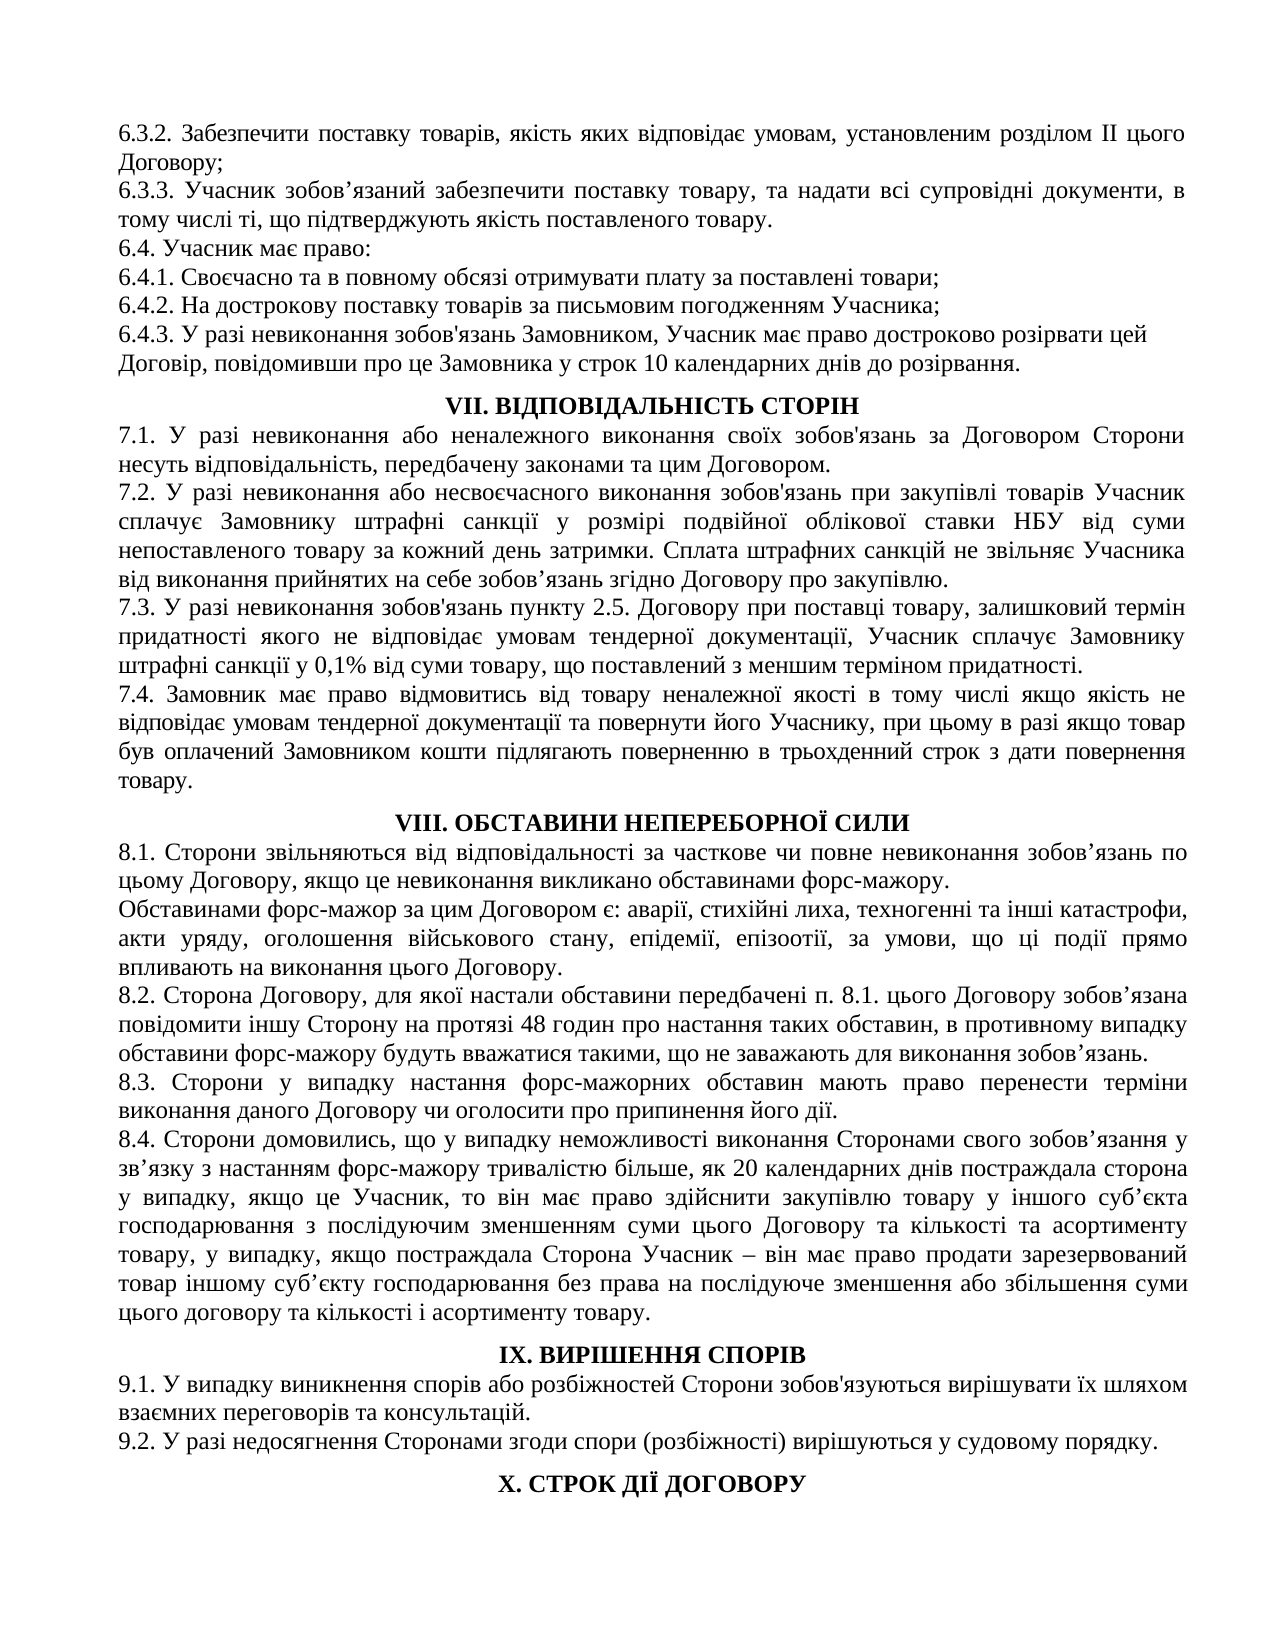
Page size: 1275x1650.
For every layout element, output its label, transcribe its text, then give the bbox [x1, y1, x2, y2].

text Обставинами форс-мажор за цим Договором є: аварії, стихійні лиха, техногенні та інші катастрофи, акти уряду, оголошення військового стану, епідемії, епізоотії, за умови, що ці події прямо впливають на виконання цього Договору. [118, 894, 1189, 981]
text 6.3.2. Забезпечити поставку товарів, якість яких відповідає умовам, установленим розділом II цього Договору; [118, 118, 1186, 176]
text 8.3. Сторони у випадку настання форс-мажорних обставин мають право перенести терміни виконання даного Договору чи оголосити про припинення його дії. [118, 1067, 1189, 1124]
text 7.1. У разі невиконання або неналежного виконання своїх зобов'язань за Договором Сторони несуть відповідальність, передбачену законами та цим Договором. [118, 420, 1186, 477]
text 8.4. Сторони домовились, що у випадку неможливості виконання Сторонами свого зобов’язання у зв’язку з настанням форс-мажору тривалістю більше, як 20 календарних днів постраждала сторона у випадку, якщо це Учасник, то він має право здійснити закупівлю товару у іншого суб’єкта господарювання з послідуючим зменшенням суми цього Договору та кількості та асортименту товару, у випадку, якщо постраждала Сторона Учасник – він має право продати зарезервований товар іншому суб’єкту господарювання без права на послідуюче зменшення або збільшення суми цього договору та кількості і асортименту товару. [118, 1124, 1189, 1326]
text IX. ВИРІШЕННЯ СПОРІВ [118, 1340, 1186, 1369]
text 7.2. У разі невиконання або несвоєчасного виконання зобов'язань при закупівлі товарів Учасник сплачує Замовнику штрафні санкції у розмірі подвійної облікової ставки НБУ від суми непоставленого товару за кожний день затримки. Сплата штрафних санкцій не звільняє Учасника від виконання прийнятих на себе зобов’язань згідно Договору про закупівлю. [118, 477, 1186, 592]
text 6.4.3. У разі невиконання зобов'язань Замовником, Учасник має право достроково розірвати цей Договір, повідомивши про це Замовника у строк 10 календарних днів до розірвання. [118, 319, 1186, 377]
text VIII. ОБСТАВИНИ НЕПЕРЕБОРНОЇ СИЛИ [118, 808, 1186, 837]
text X. СТРОК ДІЇ ДОГОВОРУ [118, 1469, 1186, 1498]
text 7.4. Замовник має право відмовитись від товару неналежної якості в тому числі якщо якість не відповідає умовам тендерної документації та повернути його Учаснику, при цьому в разі якщо товар був оплачений Замовником кошти підлягають поверненню в трьохденний строк з дати повернення товару. [118, 679, 1186, 794]
text 9.2. У разі недосягнення Сторонами згоди спори (розбіжності) вирішуються у судовому порядку. [118, 1426, 1189, 1455]
text 6.4. Учасник має право: [118, 233, 1186, 262]
text 8.1. Сторони звільняються від відповідальності за часткове чи повне невиконання зобов’язань по цьому Договору, якщо це невиконання викликано обставинами форс-мажору. [118, 837, 1189, 894]
text 9.1. У випадку виникнення спорів або розбіжностей Сторони зобов'язуються вирішувати їх шляхом взаємних переговорів та консультацій. [118, 1369, 1189, 1426]
text 6.4.1. Своєчасно та в повному обсязі отримувати плату за поставлені товари; [118, 262, 1186, 291]
list 6.3.3. Учасник зобов’язаний забезпечити поставку товару, та надати всі супровідні документи, в тому числі ті, що підтверджують якість поставленого товару. [118, 176, 1186, 233]
text 6.4.2. На дострокову поставку товарів за письмовим погодженням Учасника; [118, 291, 1186, 319]
text VII. ВІДПОВІДАЛЬНІСТЬ СТОРІН [118, 391, 1186, 420]
text 8.2. Сторона Договору, для якої настали обставини передбачені п. 8.1. цього Договору зобов’язана повідомити іншу Сторону на протязі 48 годин про настання таких обставин, в противному випадку обставини форс-мажору будуть вважатися такими, що не заважають для виконання зобов’язань. [118, 981, 1189, 1067]
text 7.3. У разі невиконання зобов'язань пункту 2.5. Договору при поставці товару, залишковий термін придатності якого не відповідає умовам тендерної документації, Учасник сплачує Замовнику штрафні санкції у 0,1% від суми товару, що поставлений з меншим терміном придатності. [118, 592, 1186, 679]
